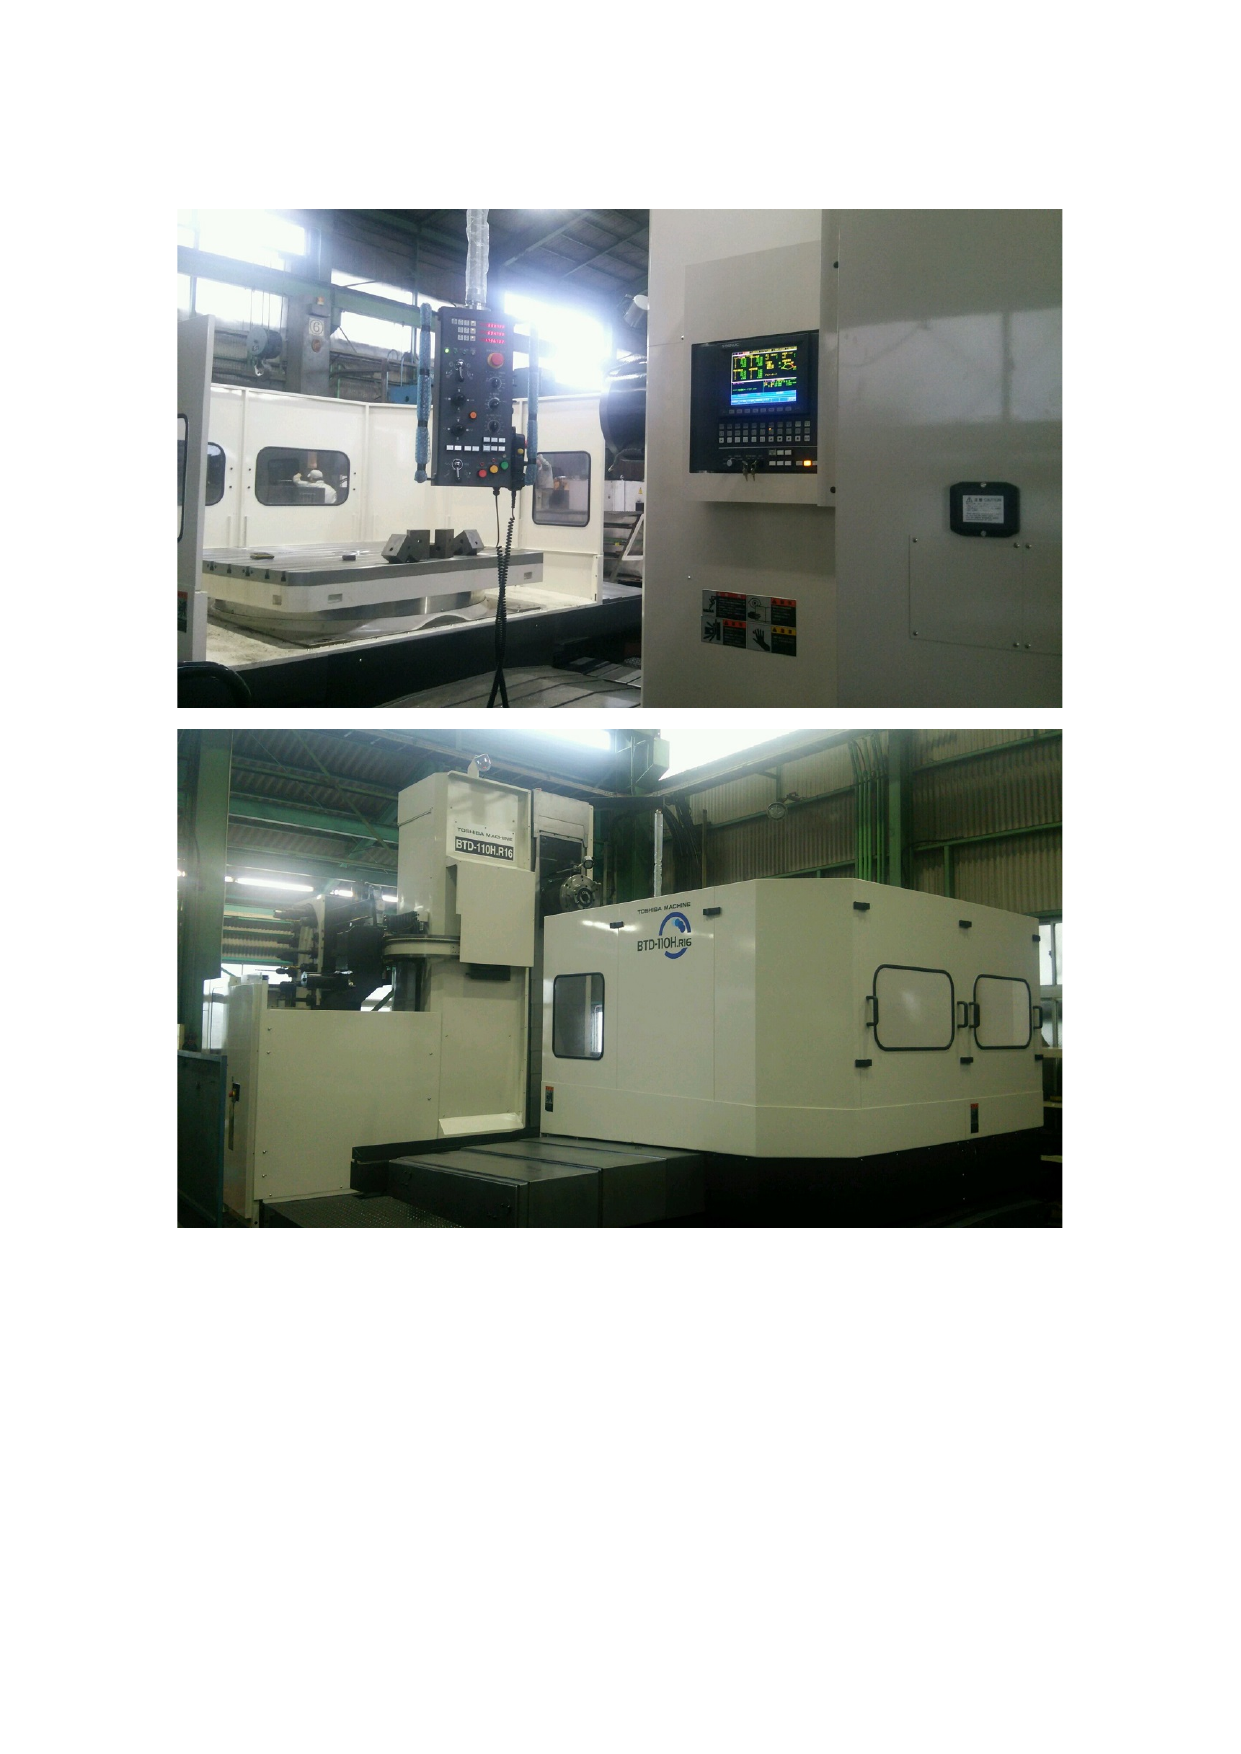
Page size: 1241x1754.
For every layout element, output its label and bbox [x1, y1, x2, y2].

picture [177, 209, 1063, 708]
picture [177, 729, 1063, 1228]
